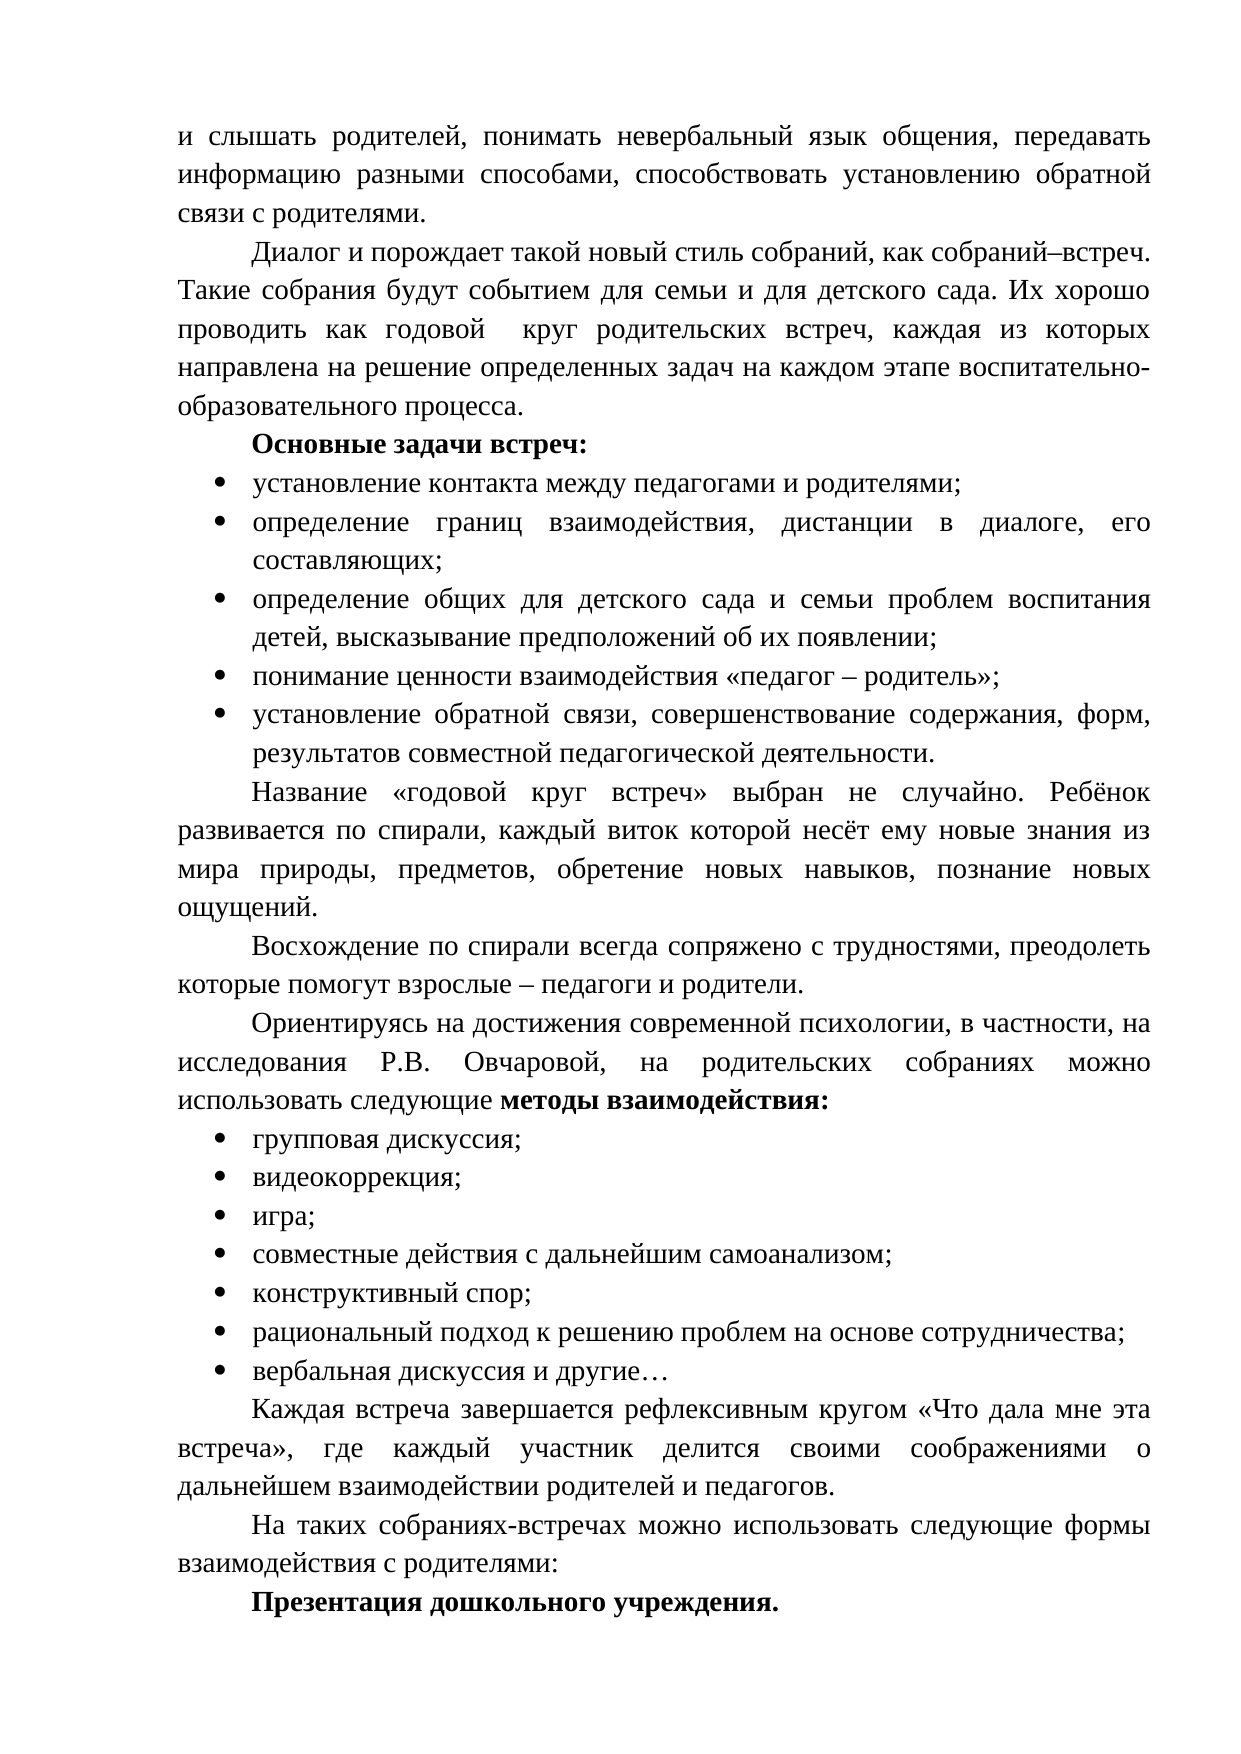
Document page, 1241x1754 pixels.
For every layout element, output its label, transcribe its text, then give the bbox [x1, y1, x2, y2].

text Диалог и порождает такой новый стиль собраний, как собраний–встреч. Такие собрания будут событием для семьи и для детского сада. Их хорошо проводить как годовой круг родительских встреч, каждая из которых направлена на решение определенных задач на каждом этапе воспитательно-образовательного процесса. [177, 234, 1152, 421]
list определение границ взаимодействия, дистанции в диалоге, его составляющих; [215, 504, 1152, 576]
text Каждая встреча завершается рефлексивным кругом «Что дала мне эта встреча», где каждый участник делится своими соображениями о дальнейшем взаимодействии родителей и педагогов. [177, 1391, 1152, 1502]
list рациональный подход к решению проблем на основе сотрудничества; [215, 1314, 1152, 1348]
text Презентация дошкольного учреждения. [177, 1584, 1152, 1617]
list вербальная дискуссия и другие… [215, 1353, 1152, 1386]
list определение общих для детского сада и семьи проблем воспитания детей, высказывание предположений об их появлении; [215, 581, 1152, 653]
text Ориентируясь на достижения современной психологии, в частности, на исследования Р.В. Овчаровой, на родительских собраниях можно использовать следующие методы взаимодействия: [177, 1005, 1152, 1116]
text Основные задачи встреч: [177, 426, 1152, 460]
text Название «годовой круг встреч» выбран не случайно. Ребёнок развивается по спирали, каждый виток которой несёт ему новые знания из мира природы, предметов, обретение новых навыков, познание новых ощущений. [177, 774, 1152, 923]
list совместные действия с дальнейшим самоанализом; [215, 1237, 1152, 1270]
list установление обратной связи, совершенствование содержания, форм, результатов совместной педагогической деятельности. [215, 697, 1152, 769]
list конструктивный спор; [215, 1275, 1152, 1309]
list понимание ценности взаимодействия «педагог – родитель»; [215, 658, 1152, 692]
text Восхождение по спирали всегда сопряжено с трудностями, преодолеть которые помогут взрослые – педагоги и родители. [177, 928, 1152, 1000]
list установление контакта между педагогами и родителями; [215, 465, 1152, 499]
list видеокоррекция; [215, 1159, 1152, 1193]
list игра; [215, 1198, 1152, 1232]
list групповая дискуссия; [215, 1121, 1152, 1154]
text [177, 118, 1152, 229]
text На таких собраниях-встречах можно использовать следующие формы взаимодействия с родителями: [177, 1507, 1152, 1579]
